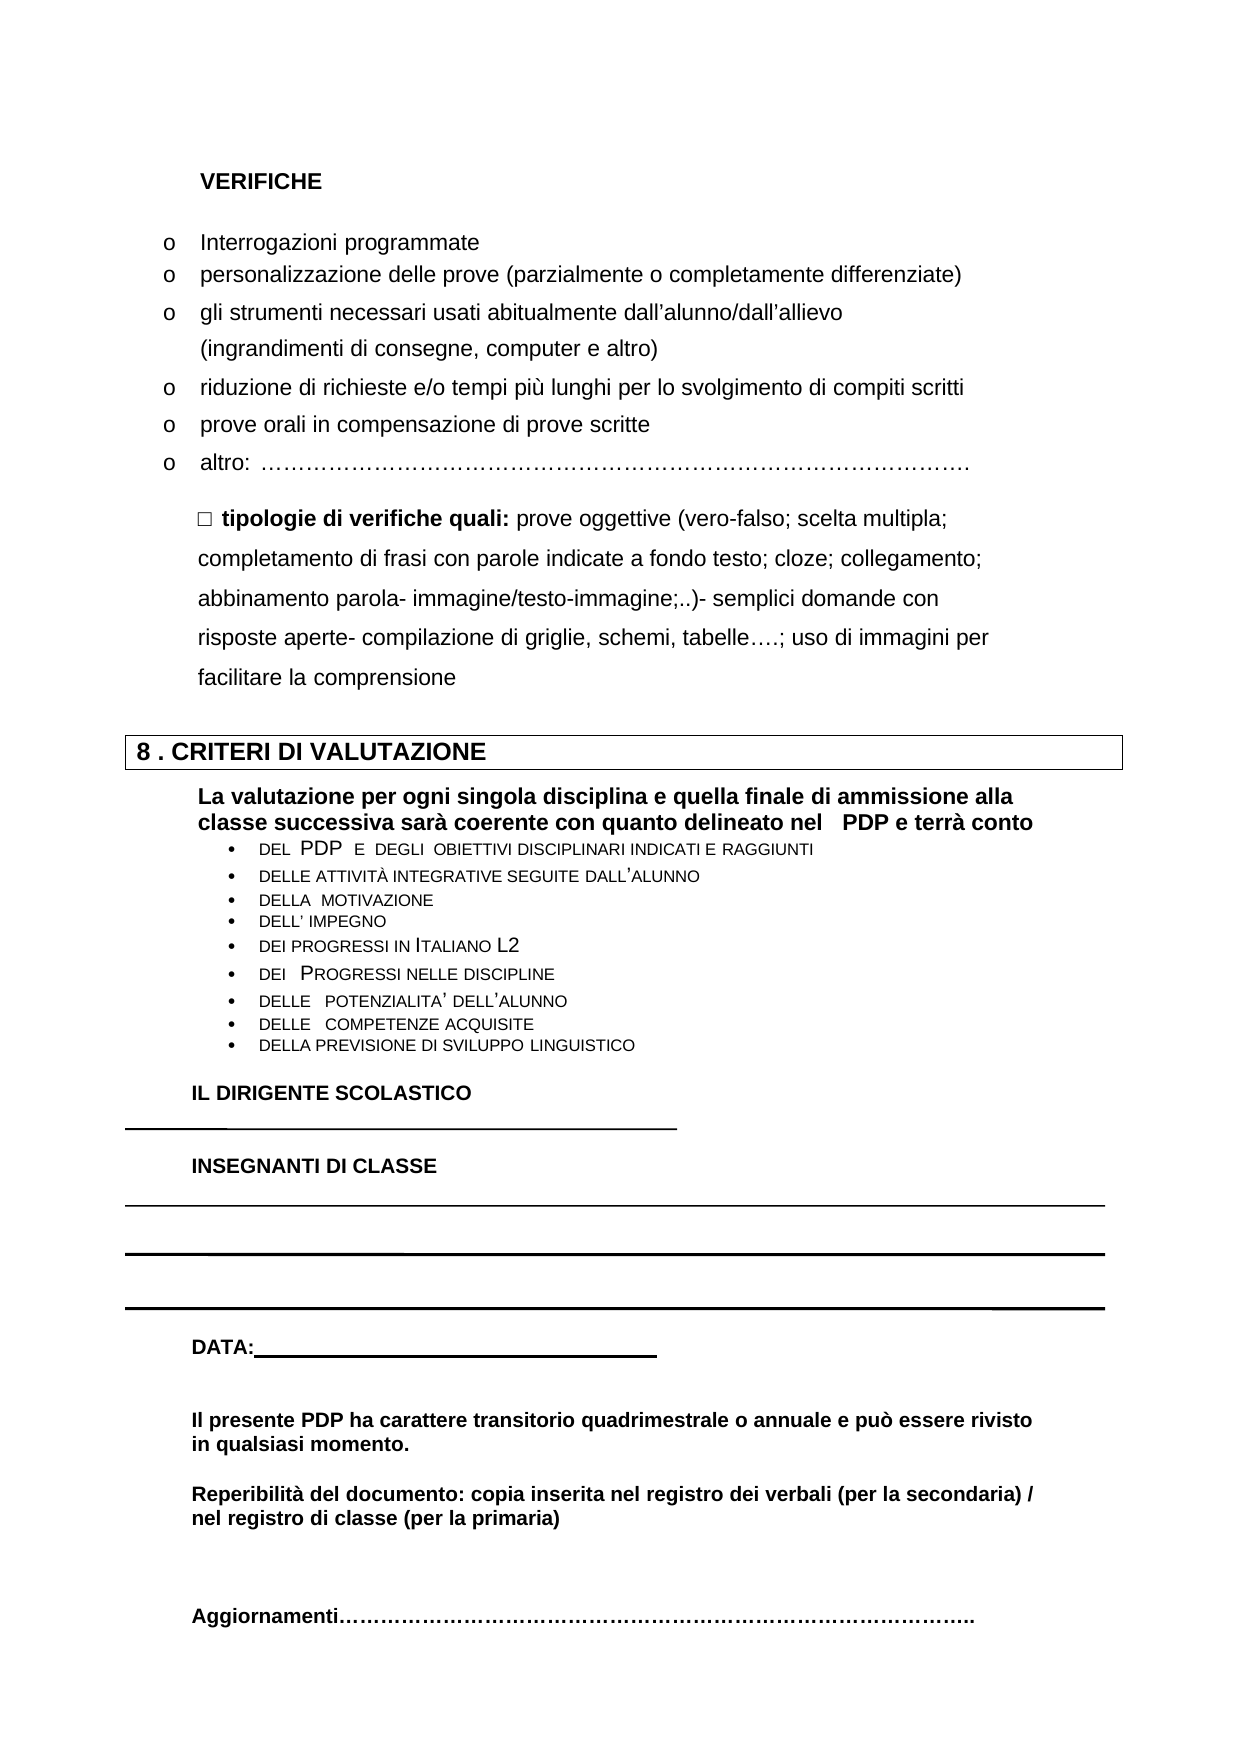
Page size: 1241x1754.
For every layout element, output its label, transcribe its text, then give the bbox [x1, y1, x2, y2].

list riduzione di richieste e/o tempi più lunghi per lo svolgimento di compiti scritti [162, 374, 1223, 402]
list DELLE POTENZIALITA’ DELL’ALUNNO [228, 987, 1223, 1011]
list DELLE ATTIVITÀ INTEGRATIVE SEGUITE DALL’ALUNNO [228, 863, 1223, 887]
text Reperibilità del documento: copia inserita nel registro dei verbali (per la secondaria) / nel registro di classe (per la primaria) [191, 1482, 1041, 1530]
list tipologie di verifiche quali: prove oggettive (vero-falso; scelta multipla; completamento di frasi con parole indicate a fondo testo; cloze; collegamento; abbinamento parola- immagine/testo-immagine;..)- semplici domande con risposte aperte- compilazione di griglie, schemi, tabelle….; uso di immagini per facilitare la comprensione [198, 505, 996, 690]
list DELLA MOTIVAZIONE [228, 891, 1223, 910]
list DEL PDP E DEGLI OBIETTIVI DISCIPLINARI INDICATI E RAGGIUNTI [228, 836, 1223, 860]
list DELLE COMPETENZE ACQUISITE [228, 1015, 1223, 1034]
text INSEGNANTI DI CLASSE [191, 1153, 1223, 1177]
text DATA: [191, 1334, 1223, 1358]
list DEI PROGRESSI NELLE DISCIPLINE [228, 960, 1223, 984]
text VERIFICHE [162, 168, 1223, 194]
list altro: …………………………………………………………………………………. [162, 449, 1223, 477]
list prove orali in compensazione di prove scritte [162, 411, 1223, 439]
text Il presente PDP ha carattere transitorio quadrimestrale o annuale e può essere rivisto in qualsiasi momento. [191, 1408, 1041, 1456]
list DELLA PREVISIONE DI SVILUPPO LINGUISTICO [228, 1036, 1223, 1055]
list DEI PROGRESSI IN ITALIANO L2 [228, 933, 1223, 957]
text La valutazione per ogni singola disciplina e quella finale di ammissione alla classe successiva sarà coerente con quanto delineato nel PDP e terrà conto [198, 783, 1041, 836]
text Aggiornamenti……………………………………………………………………………….. [191, 1604, 1223, 1628]
list DELL’ IMPEGNO [228, 912, 1223, 931]
text IL DIRIGENTE SCOLASTICO [191, 1081, 1223, 1105]
list gli strumenti necessari usati abitualmente dall’alunno/dall’allievo (ingrandimenti di consegne, computer e altro) [162, 299, 920, 361]
list personalizzazione delle prove (parzialmente o completamente differenziate) [162, 261, 1223, 290]
list Interrogazioni programmate [162, 229, 1223, 257]
